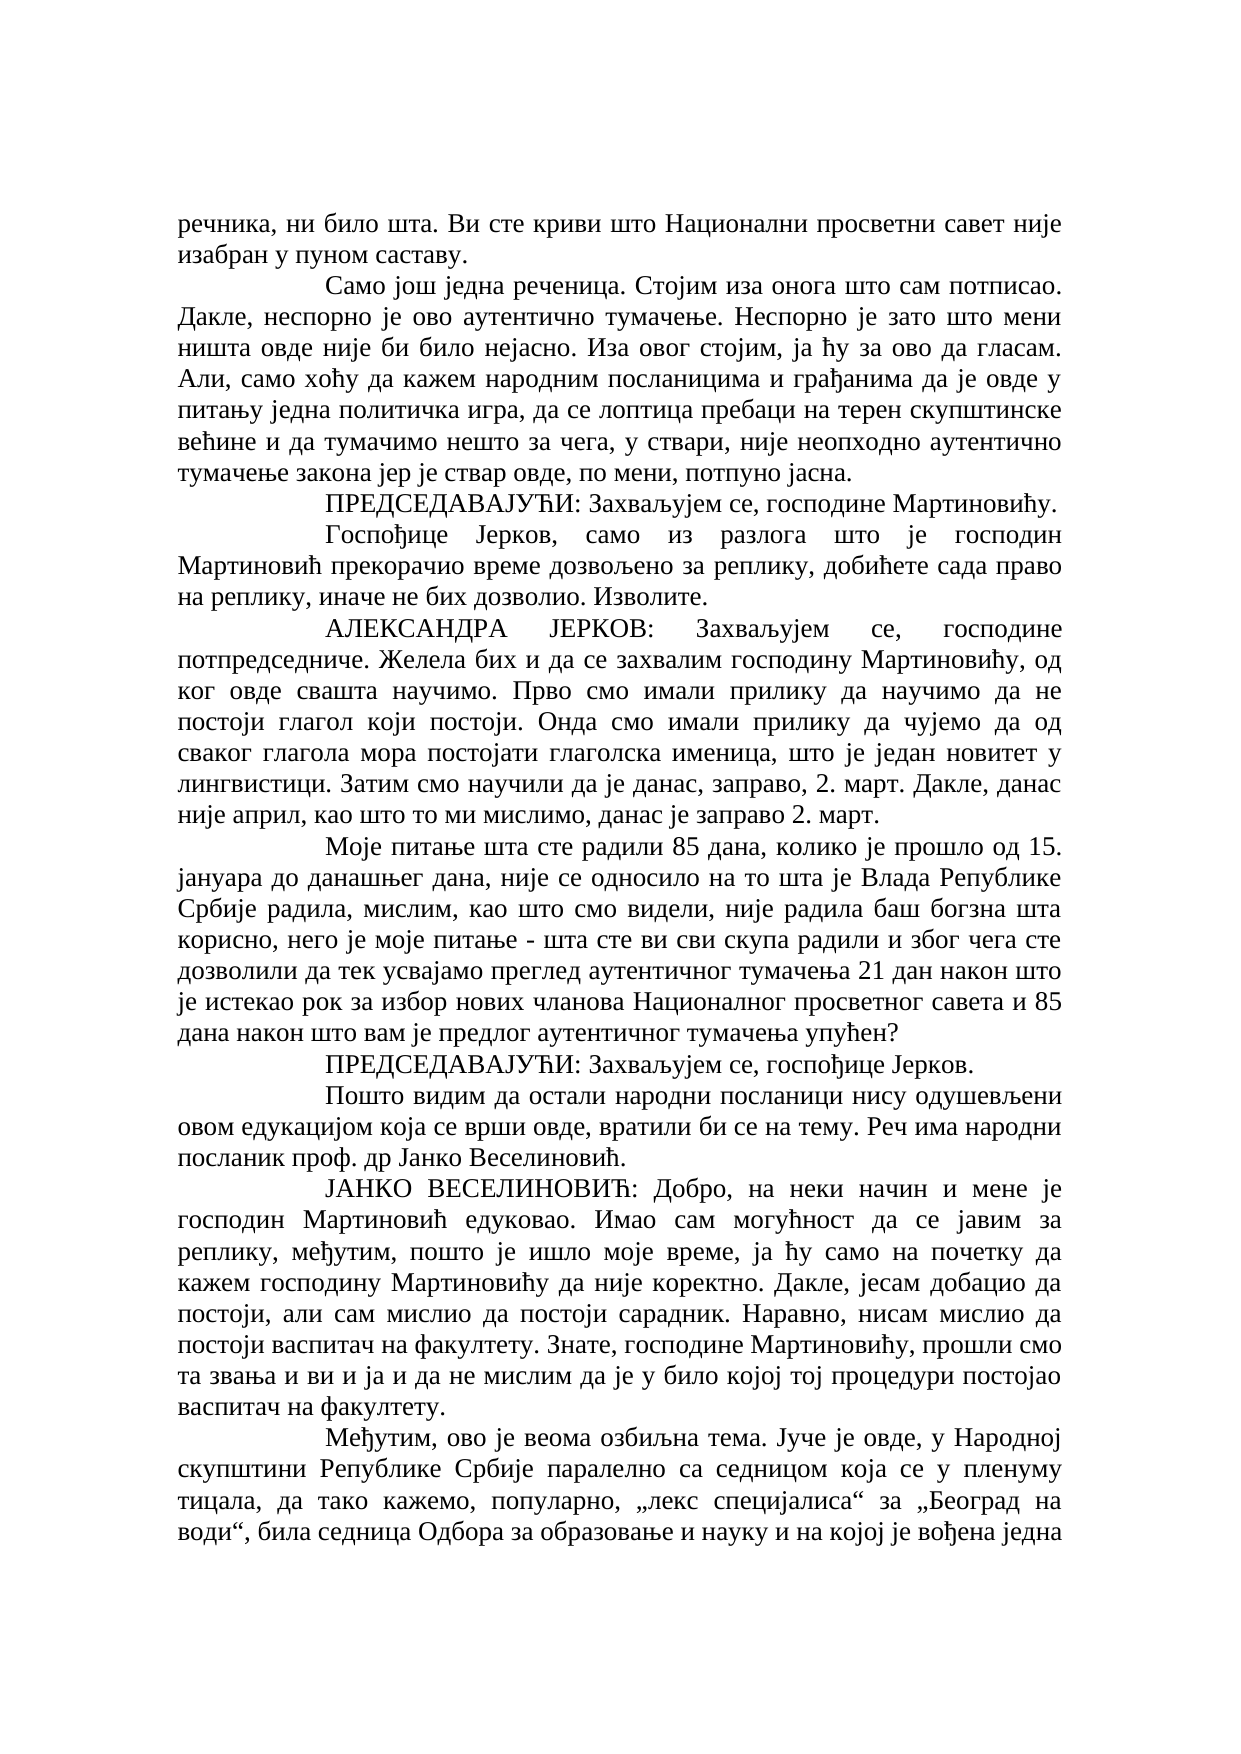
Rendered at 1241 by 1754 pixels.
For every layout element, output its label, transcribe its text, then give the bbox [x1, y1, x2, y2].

text Само још једна реченица. Стојим иза онога што сам потписао. Дакле, неспорно је ово аутентично тумачење. Неспорно је зато што мени ништа овде није би било нејасно. Иза овог стојим, ја ћу за ово да гласам. Али, само хоћу да кажем народним посланицима и грађанима да је овде у питању једна политичка игра, да се лоптица пребаци на терен скупштинске већине и да тумачимо нешто за чега, у ствари, није неопходно аутентично тумачење закона јер је ствар овде, по мени, потпуно јасна. [177, 269, 1063, 487]
text ЈАНКО ВЕСЕЛИНОВИЋ: Добро, на неки начин и мене је господин Мартиновић едуковао. Имао сам могућност да се јавим за реплику, међутим, пошто је ишло моје време, ја ћу само на почетку да кажем господину Мартиновићу да није коректно. Дакле, јесам добацио да постоји, али сам мислио да постоји сарадник. Наравно, нисам мислио да постоји васпитач на факултету. Знате, господине Мартиновићу, прошли смо та звања и ви и ја и да не мислим да је у било којој тој процедури постојао васпитач на факултету. [177, 1172, 1063, 1421]
text ПРЕДСЕДАВАЈУЋИ: Захваљујем се, госпођице Јерков. [177, 1048, 1063, 1079]
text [177, 1421, 1063, 1546]
text Пошто видим да остали народни посланици нису одушевљени овом едукацијом која се врши овде, вратили би се на тему. Реч има народни посланик проф. др Јанко Веселиновић. [177, 1079, 1063, 1172]
text ПРЕДСЕДАВАЈУЋИ: Захваљујем се, господине Мартиновићу. [177, 487, 1063, 518]
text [177, 207, 1063, 269]
text Моје питање шта сте радили 85 дана, колико је прошло од 15. јануара до данашњег дана, није се односило на то шта је Влада Републике Србије радила, мислим, као што смо видели, није радила баш богзна шта корисно, него је моје питање - шта сте ви сви скупа радили и због чега сте дозволили да тек усвајамо преглед аутентичног тумачења 21 дан након што је истекао рок за избор нових чланова Националног просветног савета и 85 дана након што вам је предлог аутентичног тумачења упућен? [177, 830, 1063, 1048]
text Госпођице Јерков, само из разлога што је господин Мартиновић прекорачио време дозвољено за реплику, добићете сада право на реплику, иначе не бих дозволио. Изволите. [177, 518, 1063, 612]
text АЛЕКСАНДРА ЈЕРКОВ: Захваљујем се, господине потпредседниче. Желела бих и да се захвалим господину Мартиновићу, од ког овде свашта научимо. Прво смо имали прилику да научимо да не постоји глагол који постоји. Онда смо имали прилику да чујемо да од сваког глагола мора постојати глаголска именица, што је један новитет у лингвистици. Затим смо научили да је данас, заправо, 2. март. Дакле, данас није април, као што то ми мислимо, данас је заправо 2. март. [177, 612, 1063, 830]
